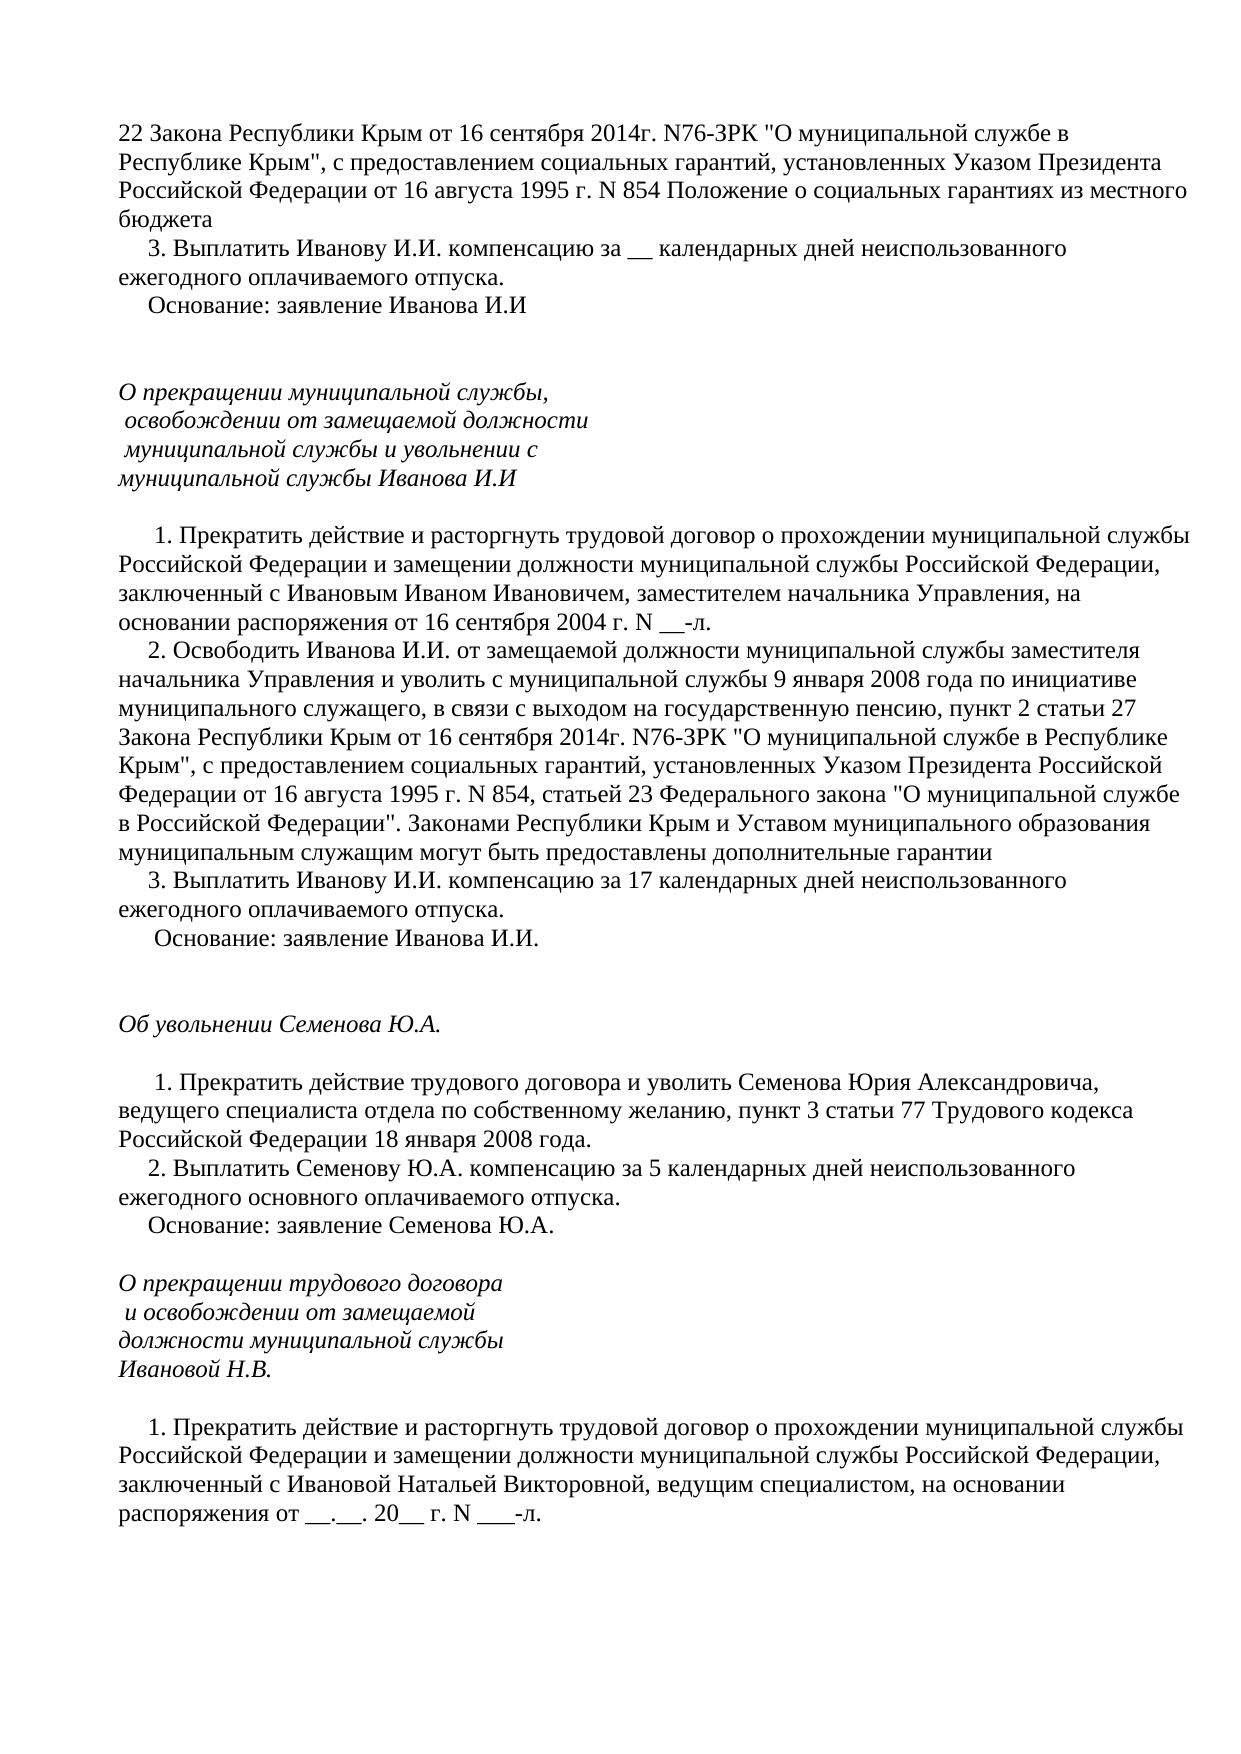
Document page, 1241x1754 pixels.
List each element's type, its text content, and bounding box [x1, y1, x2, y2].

text 1. Прекратить действие и расторгнуть трудовой договор о прохождении муниципальной службы Российской Федерации и замещении должности муниципальной службы Российской Федерации, заключенный с Ивановой Натальей Викторовной, ведущим специалистом, на основании распоряжения от __.__. 20__ г. N ___-л. [118, 1412, 1196, 1527]
text Основание: заявление Семенова Ю.А. [118, 1211, 1196, 1239]
text Основание: заявление Иванова И.И [118, 291, 1196, 319]
text 1. Прекратить действие трудового договора и уволить Семенова Юрия Александровича, ведущего специалиста отдела по собственному желанию, пункт 3 статьи 77 Трудового кодекса Российской Федерации 18 января 2008 года. [118, 1067, 1196, 1153]
text и освобождении от замещаемой [118, 1297, 1196, 1326]
text О прекращении трудового договора [118, 1268, 1196, 1297]
text Ивановой Н.В. [118, 1354, 1196, 1383]
text Об увольнении Семенова Ю.А. [118, 1009, 1196, 1038]
text муниципальной службы Иванова И.И [118, 463, 1196, 492]
text 3. Выплатить Иванову И.И. компенсацию за __ календарных дней неиспользованного ежегодного оплачиваемого отпуска. [118, 233, 1196, 291]
text 1. Прекратить действие и расторгнуть трудовой договор о прохождении муниципальной службы Российской Федерации и замещении должности муниципальной службы Российской Федерации, заключенный с Ивановым Иваном Ивановичем, заместителем начальника Управления, на основании распоряжения от 16 сентября 2004 г. N __-л. [118, 521, 1196, 636]
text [118, 118, 1196, 233]
text 2. Выплатить Семенову Ю.А. компенсацию за 5 календарных дней неиспользованного ежегодного основного оплачиваемого отпуска. [118, 1153, 1196, 1211]
text 3. Выплатить Иванову И.И. компенсацию за 17 календарных дней неиспользованного ежегодного оплачиваемого отпуска. [118, 866, 1196, 923]
text муниципальной службы и увольнении с [118, 434, 1196, 463]
text Основание: заявление Иванова И.И. [118, 923, 1196, 952]
text О прекращении муниципальной службы, [118, 377, 1196, 406]
text 2. Освободить Иванова И.И. от замещаемой должности муниципальной службы заместителя начальника Управления и уволить с муниципальной службы 9 января 2008 года по инициативе муниципального служащего, в связи с выходом на государственную пенсию, пункт 2 статьи 27 Закона Республики Крым от 16 сентября 2014г. N76-ЗРК "О муниципальной службе в Республике Крым", с предоставлением социальных гарантий, установленных Указом Президента Российской Федерации от 16 августа 1995 г. N 854, статьей 23 Федерального закона "О муниципальной службе в Российской Федерации". Законами Республики Крым и Уставом муниципального образования муниципальным служащим могут быть предоставлены дополнительные гарантии [118, 636, 1196, 866]
text должности муниципальной службы [118, 1326, 1196, 1354]
text освобождении от замещаемой должности [118, 406, 1196, 434]
